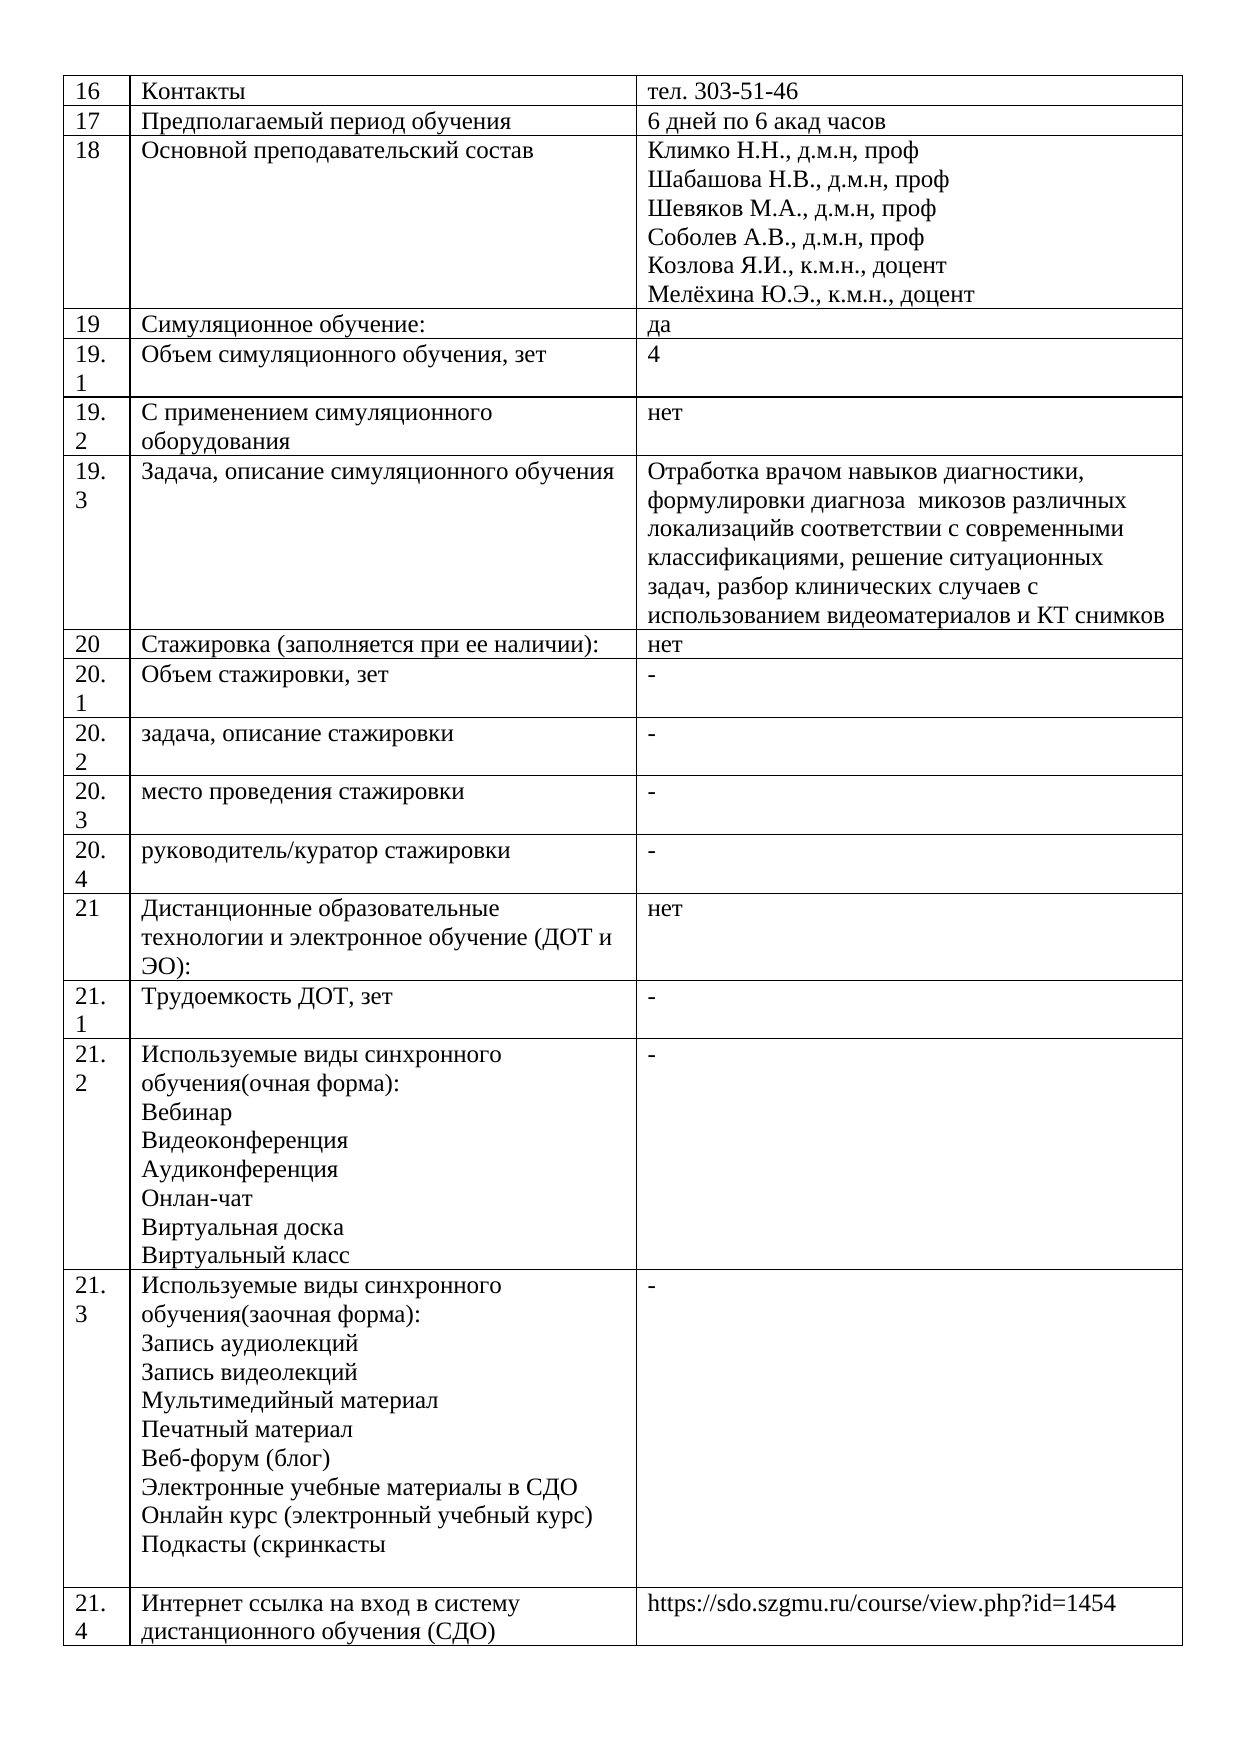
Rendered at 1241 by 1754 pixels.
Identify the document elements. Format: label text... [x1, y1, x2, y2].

table_cell тел. 303-51-46 [637, 76, 1182, 105]
table_cell нет [637, 398, 1182, 455]
table_cell 19 [64, 309, 129, 338]
table_cell 17 [64, 106, 129, 134]
table_cell Стажировка (заполняется при ее наличии): [131, 630, 636, 658]
table_cell Задача, описание симуляционного обучения [131, 456, 636, 628]
table_cell 20 [64, 630, 129, 658]
table_cell Используемые виды синхронного обучения(заочная форма): Запись аудиолекций Запись видеолекций Мультимедийный материал Печатный материал Веб-форум (блог) Электронные учебные материалы в СДО Онлайн курс (электронный учебный курс) Подкасты (скринкасты [131, 1270, 636, 1587]
table_cell Предполагаемый период обучения [131, 106, 636, 134]
table_cell 19.3 [64, 456, 129, 628]
table_cell руководитель/куратор стажировки [131, 835, 636, 892]
table_cell Основной преподавательский состав [131, 136, 636, 308]
table_cell Контакты [131, 76, 636, 105]
table_cell 19.2 [64, 398, 129, 455]
table_cell 18 [64, 136, 129, 308]
table_cell 20.1 [64, 659, 129, 717]
table_cell https://sdo.szgmu.ru/course/view.php?id=1454 [637, 1588, 1182, 1645]
table_cell 6 дней по 6 акад часов [637, 106, 1182, 134]
table_cell Интернет ссылка на вход в систему дистанционного обучения (СДО) [131, 1588, 636, 1645]
table_cell задача, описание стажировки [131, 718, 636, 775]
table_cell - [637, 659, 1182, 717]
table_cell 20.4 [64, 835, 129, 892]
table_cell место проведения стажировки [131, 776, 636, 834]
table_cell нет [637, 630, 1182, 658]
table_cell Дистанционные образовательные технологии и электронное обучение (ДОТ и ЭО): [131, 894, 636, 980]
table_cell 21.2 [64, 1039, 129, 1269]
table_cell 16 [64, 76, 129, 105]
table_cell да [637, 309, 1182, 338]
table_cell Симуляционное обучение: [131, 309, 636, 338]
table_cell 19.1 [64, 339, 129, 396]
table_cell - [637, 1270, 1182, 1587]
table_cell Объем стажировки, зет [131, 659, 636, 717]
table_cell 4 [637, 339, 1182, 396]
table_cell Используемые виды синхронного обучения(очная форма): Вебинар Видеоконференция Аудиконференция Онлан-чат Виртуальная доска Виртуальный класс [131, 1039, 636, 1269]
table_cell - [637, 981, 1182, 1038]
table_cell - [637, 1039, 1182, 1269]
table_cell Климко Н.Н., д.м.н, проф Шабашова Н.В., д.м.н, проф Шевяков М.А., д.м.н, проф Соболев А.В., д.м.н, проф Козлова Я.И., к.м.н., доцент Мелёхина Ю.Э., к.м.н., доцент [637, 136, 1182, 308]
table_cell 21.3 [64, 1270, 129, 1587]
table_cell нет [637, 894, 1182, 980]
table_cell 21.1 [64, 981, 129, 1038]
table_cell 21.4 [64, 1588, 129, 1645]
table_cell 20.3 [64, 776, 129, 834]
table_cell 20.2 [64, 718, 129, 775]
table_cell - [637, 776, 1182, 834]
table_cell 21 [64, 894, 129, 980]
table_cell Объем симуляционного обучения, зет [131, 339, 636, 396]
table_cell Трудоемкость ДОТ, зет [131, 981, 636, 1038]
table_cell - [637, 718, 1182, 775]
table_cell С применением симуляционного оборудования [131, 398, 636, 455]
table_cell - [637, 835, 1182, 892]
table_cell Отработка врачом навыков диагностики, формулировки диагноза микозов различных локализацийв соответствии с современными классификациями, решение ситуационных задач, разбор клинических случаев с использованием видеоматериалов и КТ снимков [637, 456, 1182, 628]
